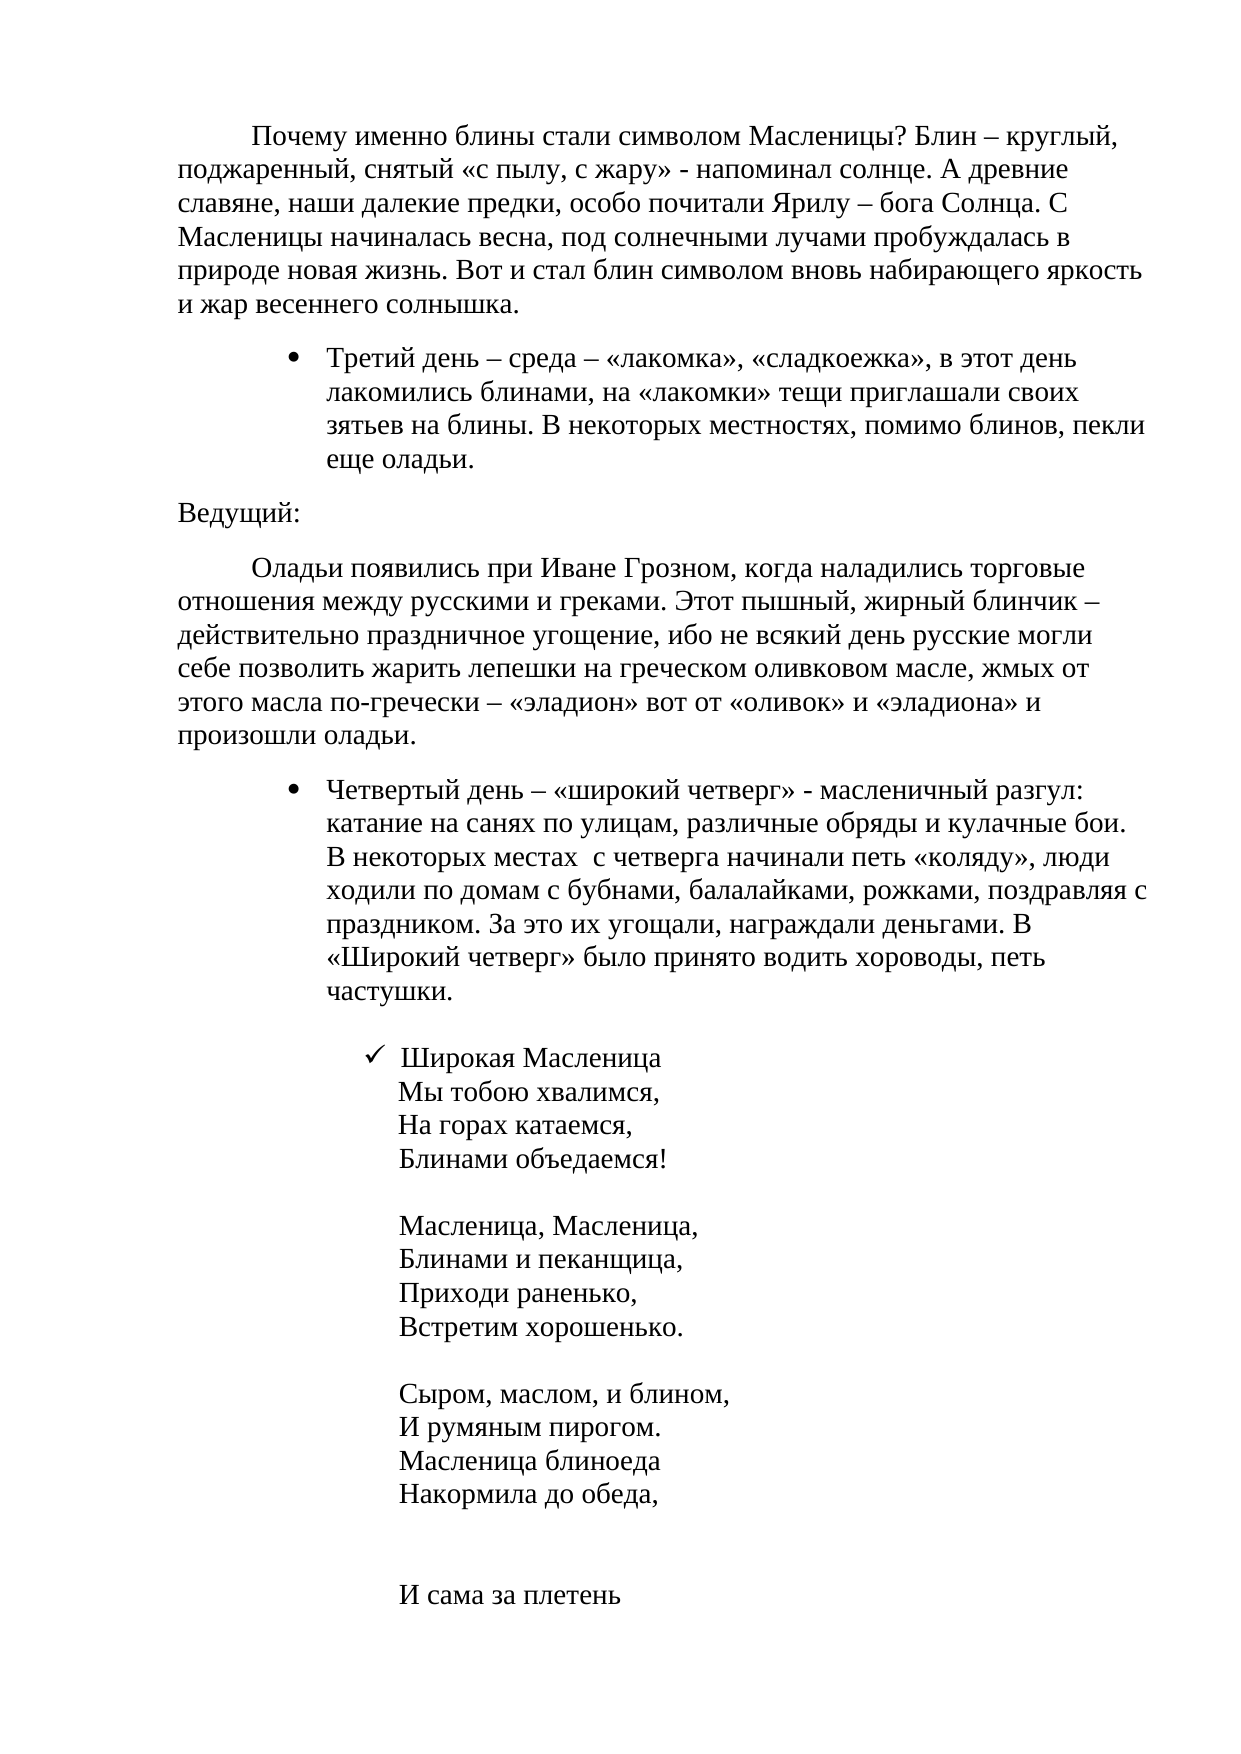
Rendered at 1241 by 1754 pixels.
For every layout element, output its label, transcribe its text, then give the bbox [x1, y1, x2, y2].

text Сыром, маслом, и блином, [177, 1376, 1152, 1409]
text Блинами и пеканщица, [177, 1242, 1152, 1275]
list Четвертый день – «широкий четверг» - масленичный разгул: катание на санях по улицам, различные обряды и кулачные бои. В некоторых местах с четверга начинали петь «коляду», люди ходили по домам с бубнами, балалайками, рожками, поздравляя с праздником. За это их угощали, награждали деньгами. В «Широкий четверг» было принято водить хороводы, петь частушки. [288, 772, 1152, 1007]
text Почему именно блины стали символом Масленицы? Блин – круглый, поджаренный, снятый «с пылу, с жару» - напоминал солнце. А древние славяне, наши далекие предки, особо почитали Ярилу – бога Солнца. С Масленицы начиналась весна, под солнечными лучами пробуждалась в природе новая жизнь. Вот и стал блин символом вновь набирающего яркость и жар весеннего солнышка. [177, 118, 1152, 319]
text И сама за плетень [325, 1577, 1152, 1611]
list Третий день – среда – «лакомка», «сладкоежка», в этот день лакомились блинами, на «лакомки» тещи приглашали своих зятьев на блины. В некоторых местностях, помимо блинов, пекли еще оладьи. [288, 340, 1152, 474]
text Встретим хорошенько. [177, 1309, 1152, 1342]
list Широкая Масленица [363, 1040, 1152, 1074]
text На горах катаемся, [177, 1107, 1152, 1141]
text Масленица, Масленица, [177, 1208, 1152, 1242]
text Масленица блиноеда [177, 1443, 1152, 1476]
text Оладьи появились при Иване Грозном, когда наладились торговые отношения между русскими и греками. Этот пышный, жирный блинчик – действительно праздничное угощение, ибо не всякий день русские могли себе позволить жарить лепешки на греческом оливковом масле, жмых от этого масла по-гречески – «эладион» вот от «оливок» и «эладиона» и произошли оладьи. [177, 550, 1152, 751]
text Накормила до обеда, [177, 1476, 1152, 1510]
text Блинами объедаемся! [177, 1141, 1152, 1174]
text Приходи раненько, [177, 1275, 1152, 1309]
text Ведущий: [177, 495, 1152, 529]
text Мы тобою хвалимся, [177, 1074, 1152, 1107]
text И румяным пирогом. [177, 1409, 1152, 1443]
